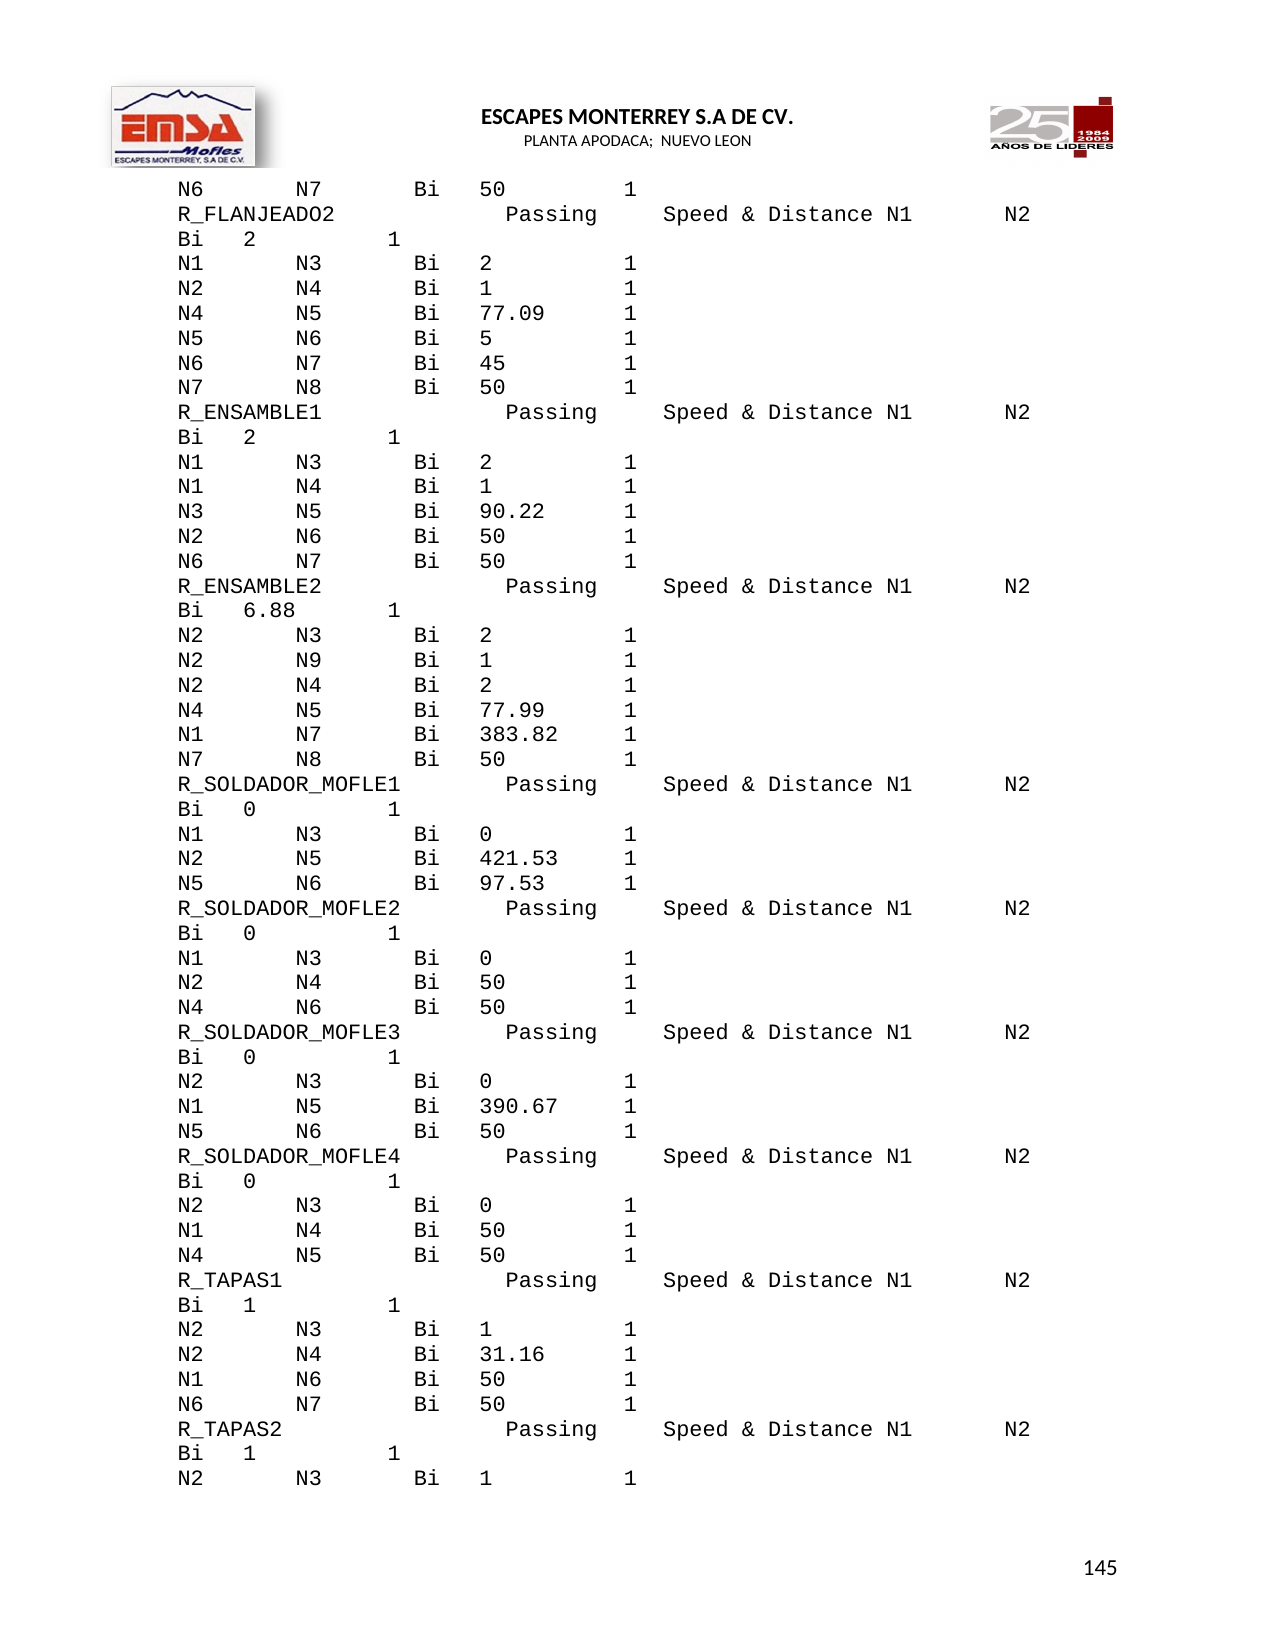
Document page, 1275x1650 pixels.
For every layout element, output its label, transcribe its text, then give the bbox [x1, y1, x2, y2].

text N4 N6 Bi 50 1 [177, 996, 1098, 1021]
text R_SOLDADOR_MOFLE4 Passing Speed & Distance N1 N2 Bi 0 1 [177, 1145, 1098, 1195]
text N1 N3 Bi 2 1 [177, 451, 1098, 476]
text N2 N3 Bi 0 1 [177, 1195, 1098, 1219]
text N6 N7 Bi 50 1 [177, 1393, 1098, 1418]
text N3 N5 Bi 90.22 1 [177, 501, 1098, 525]
text N2 N4 Bi 50 1 [177, 972, 1098, 996]
text N2 N4 Bi 31.16 1 [177, 1343, 1098, 1368]
text R_TAPAS2 Passing Speed & Distance N1 N2 Bi 1 1 [177, 1418, 1098, 1467]
text N1 N3 Bi 0 1 [177, 823, 1098, 848]
text N2 N5 Bi 421.53 1 [177, 848, 1098, 872]
text N7 N8 Bi 50 1 [177, 748, 1098, 773]
text N5 N6 Bi 5 1 [177, 327, 1098, 352]
text N5 N6 Bi 50 1 [177, 1120, 1098, 1145]
text N1 N6 Bi 50 1 [177, 1368, 1098, 1393]
text N7 N8 Bi 50 1 [177, 377, 1098, 401]
text N2 N3 Bi 1 1 [177, 1319, 1098, 1343]
text N1 N4 Bi 1 1 [177, 476, 1098, 501]
picture [98, 75, 286, 168]
text R_SOLDADOR_MOFLE1 Passing Speed & Distance N1 N2 Bi 0 1 [177, 773, 1098, 823]
text N2 N4 Bi 1 1 [177, 277, 1098, 302]
text N2 N3 Bi 1 1 [177, 1467, 1098, 1492]
text N4 N5 Bi 77.99 1 [177, 699, 1098, 724]
text N6 N7 Bi 50 1 [177, 178, 1098, 203]
text R_ENSAMBLE1 Passing Speed & Distance N1 N2 Bi 2 1 [177, 401, 1098, 451]
text N5 N6 Bi 97.53 1 [177, 872, 1098, 897]
text N4 N5 Bi 77.09 1 [177, 302, 1098, 327]
picture [984, 89, 1119, 168]
text N1 N7 Bi 383.82 1 [177, 724, 1098, 748]
text R_ENSAMBLE2 Passing Speed & Distance N1 N2 Bi 6.88 1 [177, 575, 1098, 624]
text N2 N4 Bi 2 1 [177, 674, 1098, 699]
text N2 N3 Bi 2 1 [177, 624, 1098, 649]
text N1 N3 Bi 2 1 [177, 253, 1098, 277]
text N1 N5 Bi 390.67 1 [177, 1096, 1098, 1120]
text N2 N6 Bi 50 1 [177, 525, 1098, 550]
text N2 N9 Bi 1 1 [177, 649, 1098, 674]
text N4 N5 Bi 50 1 [177, 1244, 1098, 1269]
text N6 N7 Bi 50 1 [177, 550, 1098, 575]
text N6 N7 Bi 45 1 [177, 352, 1098, 377]
text N1 N3 Bi 0 1 [177, 947, 1098, 972]
text R_FLANJEADO2 Passing Speed & Distance N1 N2 Bi 2 1 [177, 203, 1098, 253]
text R_SOLDADOR_MOFLE2 Passing Speed & Distance N1 N2 Bi 0 1 [177, 897, 1098, 947]
text N2 N3 Bi 0 1 [177, 1071, 1098, 1096]
text R_TAPAS1 Passing Speed & Distance N1 N2 Bi 1 1 [177, 1269, 1098, 1319]
text R_SOLDADOR_MOFLE3 Passing Speed & Distance N1 N2 Bi 0 1 [177, 1021, 1098, 1071]
text N1 N4 Bi 50 1 [177, 1219, 1098, 1244]
